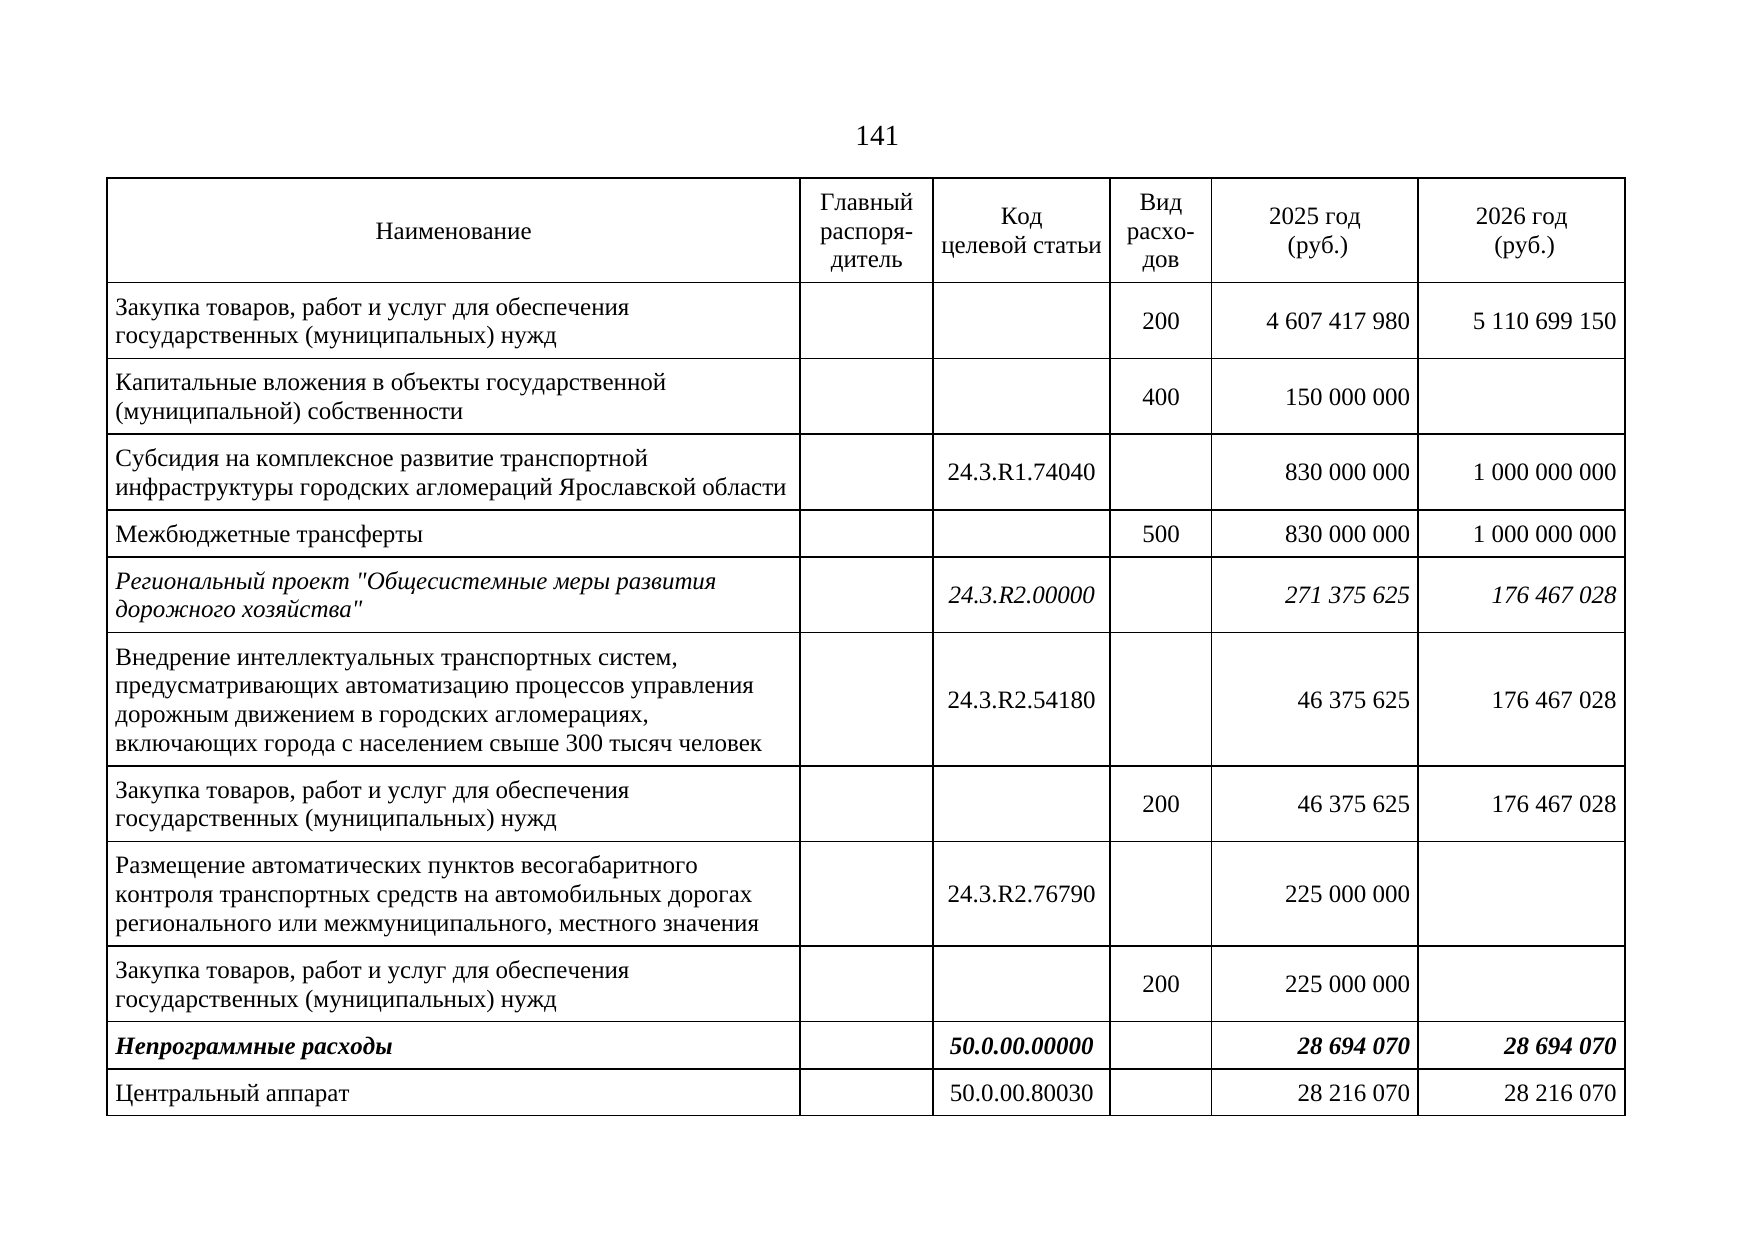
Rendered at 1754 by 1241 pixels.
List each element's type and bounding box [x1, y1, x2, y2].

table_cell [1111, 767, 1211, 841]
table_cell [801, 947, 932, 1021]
table_header [1111, 179, 1211, 282]
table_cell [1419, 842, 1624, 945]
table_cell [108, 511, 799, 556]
table_header [108, 179, 799, 282]
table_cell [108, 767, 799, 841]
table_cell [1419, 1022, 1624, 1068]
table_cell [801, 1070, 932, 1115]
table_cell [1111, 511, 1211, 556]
table_header [801, 179, 932, 282]
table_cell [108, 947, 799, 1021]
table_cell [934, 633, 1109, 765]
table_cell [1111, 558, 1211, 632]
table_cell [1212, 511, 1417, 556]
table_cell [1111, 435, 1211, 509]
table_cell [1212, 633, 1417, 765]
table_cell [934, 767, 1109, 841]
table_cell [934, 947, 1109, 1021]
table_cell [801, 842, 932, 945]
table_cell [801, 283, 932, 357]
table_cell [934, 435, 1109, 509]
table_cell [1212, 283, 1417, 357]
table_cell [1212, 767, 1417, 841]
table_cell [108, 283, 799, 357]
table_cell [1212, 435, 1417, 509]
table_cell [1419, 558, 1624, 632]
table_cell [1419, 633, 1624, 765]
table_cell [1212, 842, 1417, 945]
table_header [1212, 179, 1417, 282]
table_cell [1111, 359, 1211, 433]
table_header [934, 179, 1109, 282]
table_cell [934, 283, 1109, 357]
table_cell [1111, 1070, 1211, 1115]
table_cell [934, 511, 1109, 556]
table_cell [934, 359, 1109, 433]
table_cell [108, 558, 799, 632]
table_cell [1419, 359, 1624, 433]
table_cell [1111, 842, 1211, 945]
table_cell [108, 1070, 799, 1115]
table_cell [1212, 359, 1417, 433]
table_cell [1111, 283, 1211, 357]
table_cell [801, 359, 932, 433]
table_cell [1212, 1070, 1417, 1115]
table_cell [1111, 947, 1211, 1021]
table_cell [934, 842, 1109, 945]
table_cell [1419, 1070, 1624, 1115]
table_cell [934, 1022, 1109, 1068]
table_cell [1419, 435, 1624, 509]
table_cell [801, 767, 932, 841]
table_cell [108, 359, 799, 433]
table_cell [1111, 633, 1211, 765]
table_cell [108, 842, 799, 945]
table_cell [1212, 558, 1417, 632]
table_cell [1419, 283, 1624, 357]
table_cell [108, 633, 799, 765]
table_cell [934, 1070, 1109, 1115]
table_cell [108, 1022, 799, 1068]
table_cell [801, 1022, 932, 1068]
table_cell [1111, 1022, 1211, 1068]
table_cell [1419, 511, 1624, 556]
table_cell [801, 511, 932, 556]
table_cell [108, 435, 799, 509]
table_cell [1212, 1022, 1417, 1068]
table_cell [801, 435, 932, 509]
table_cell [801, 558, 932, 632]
table_header [1419, 179, 1624, 282]
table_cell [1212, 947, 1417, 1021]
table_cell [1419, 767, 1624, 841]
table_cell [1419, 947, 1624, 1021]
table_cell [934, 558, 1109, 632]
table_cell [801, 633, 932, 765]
